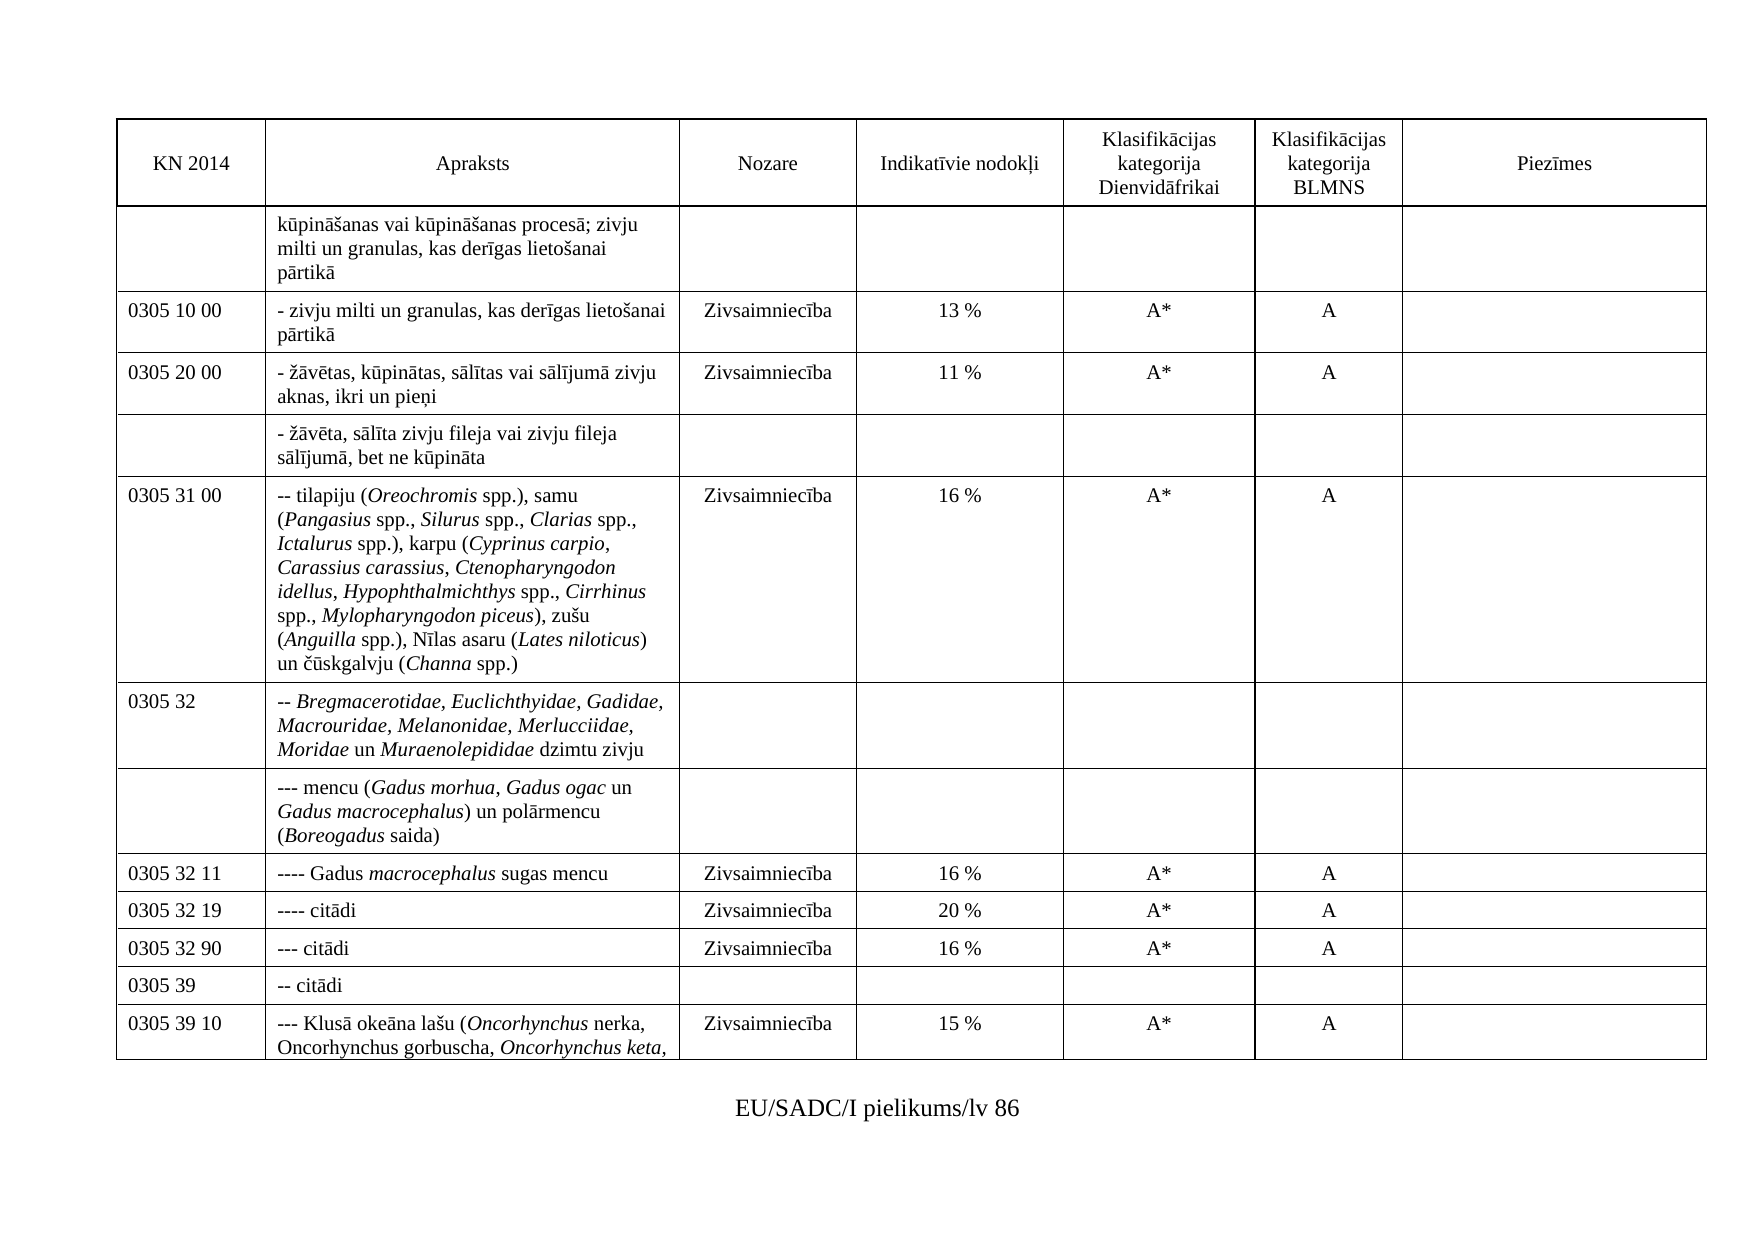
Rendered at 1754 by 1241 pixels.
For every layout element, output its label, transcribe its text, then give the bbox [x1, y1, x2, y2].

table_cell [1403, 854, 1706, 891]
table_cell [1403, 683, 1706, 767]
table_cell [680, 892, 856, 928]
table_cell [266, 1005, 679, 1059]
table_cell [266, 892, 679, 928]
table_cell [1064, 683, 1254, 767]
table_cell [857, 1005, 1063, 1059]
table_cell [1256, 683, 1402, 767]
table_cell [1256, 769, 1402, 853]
table_header Indikatīvie nodokļi [857, 120, 1063, 205]
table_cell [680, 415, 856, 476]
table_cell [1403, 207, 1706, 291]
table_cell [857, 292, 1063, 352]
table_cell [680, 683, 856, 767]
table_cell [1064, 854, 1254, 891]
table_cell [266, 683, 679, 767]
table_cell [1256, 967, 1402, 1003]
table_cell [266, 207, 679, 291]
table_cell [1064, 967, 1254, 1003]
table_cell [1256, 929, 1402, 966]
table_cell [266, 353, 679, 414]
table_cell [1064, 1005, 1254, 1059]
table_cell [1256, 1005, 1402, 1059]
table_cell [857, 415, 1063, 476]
table_header Nozare [680, 120, 856, 205]
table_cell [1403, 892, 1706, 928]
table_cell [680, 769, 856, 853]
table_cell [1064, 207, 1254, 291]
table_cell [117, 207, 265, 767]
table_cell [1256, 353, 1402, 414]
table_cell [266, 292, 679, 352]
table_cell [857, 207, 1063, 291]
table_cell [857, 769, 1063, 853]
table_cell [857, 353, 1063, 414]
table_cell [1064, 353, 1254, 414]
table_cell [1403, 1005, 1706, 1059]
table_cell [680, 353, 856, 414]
table_header KN 2014 [118, 120, 265, 205]
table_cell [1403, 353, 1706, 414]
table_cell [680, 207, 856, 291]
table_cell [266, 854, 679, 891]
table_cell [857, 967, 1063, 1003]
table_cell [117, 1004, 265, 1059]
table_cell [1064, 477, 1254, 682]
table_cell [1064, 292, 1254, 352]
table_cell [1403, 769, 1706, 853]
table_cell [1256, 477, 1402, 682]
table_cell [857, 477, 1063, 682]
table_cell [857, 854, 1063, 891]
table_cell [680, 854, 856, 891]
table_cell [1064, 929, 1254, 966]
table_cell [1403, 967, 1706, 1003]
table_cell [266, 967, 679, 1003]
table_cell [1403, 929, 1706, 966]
table_header Klasifikācijas kategorija BLMNS [1256, 120, 1402, 205]
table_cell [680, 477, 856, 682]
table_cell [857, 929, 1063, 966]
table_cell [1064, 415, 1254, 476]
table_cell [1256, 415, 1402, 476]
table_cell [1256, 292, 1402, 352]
table_header Klasifikācijas kategorija Dienvidāfrikai [1064, 120, 1254, 205]
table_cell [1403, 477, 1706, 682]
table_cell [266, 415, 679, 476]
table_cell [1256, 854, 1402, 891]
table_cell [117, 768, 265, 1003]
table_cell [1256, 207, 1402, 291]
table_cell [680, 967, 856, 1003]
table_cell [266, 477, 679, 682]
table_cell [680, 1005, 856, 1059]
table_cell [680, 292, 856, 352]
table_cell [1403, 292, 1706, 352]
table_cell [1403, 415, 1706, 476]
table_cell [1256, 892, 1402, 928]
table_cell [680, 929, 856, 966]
table_header Apraksts [266, 120, 679, 205]
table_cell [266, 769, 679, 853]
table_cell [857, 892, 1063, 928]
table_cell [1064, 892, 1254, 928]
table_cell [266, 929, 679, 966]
table_header Piezīmes [1403, 120, 1706, 205]
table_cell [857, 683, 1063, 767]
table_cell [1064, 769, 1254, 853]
